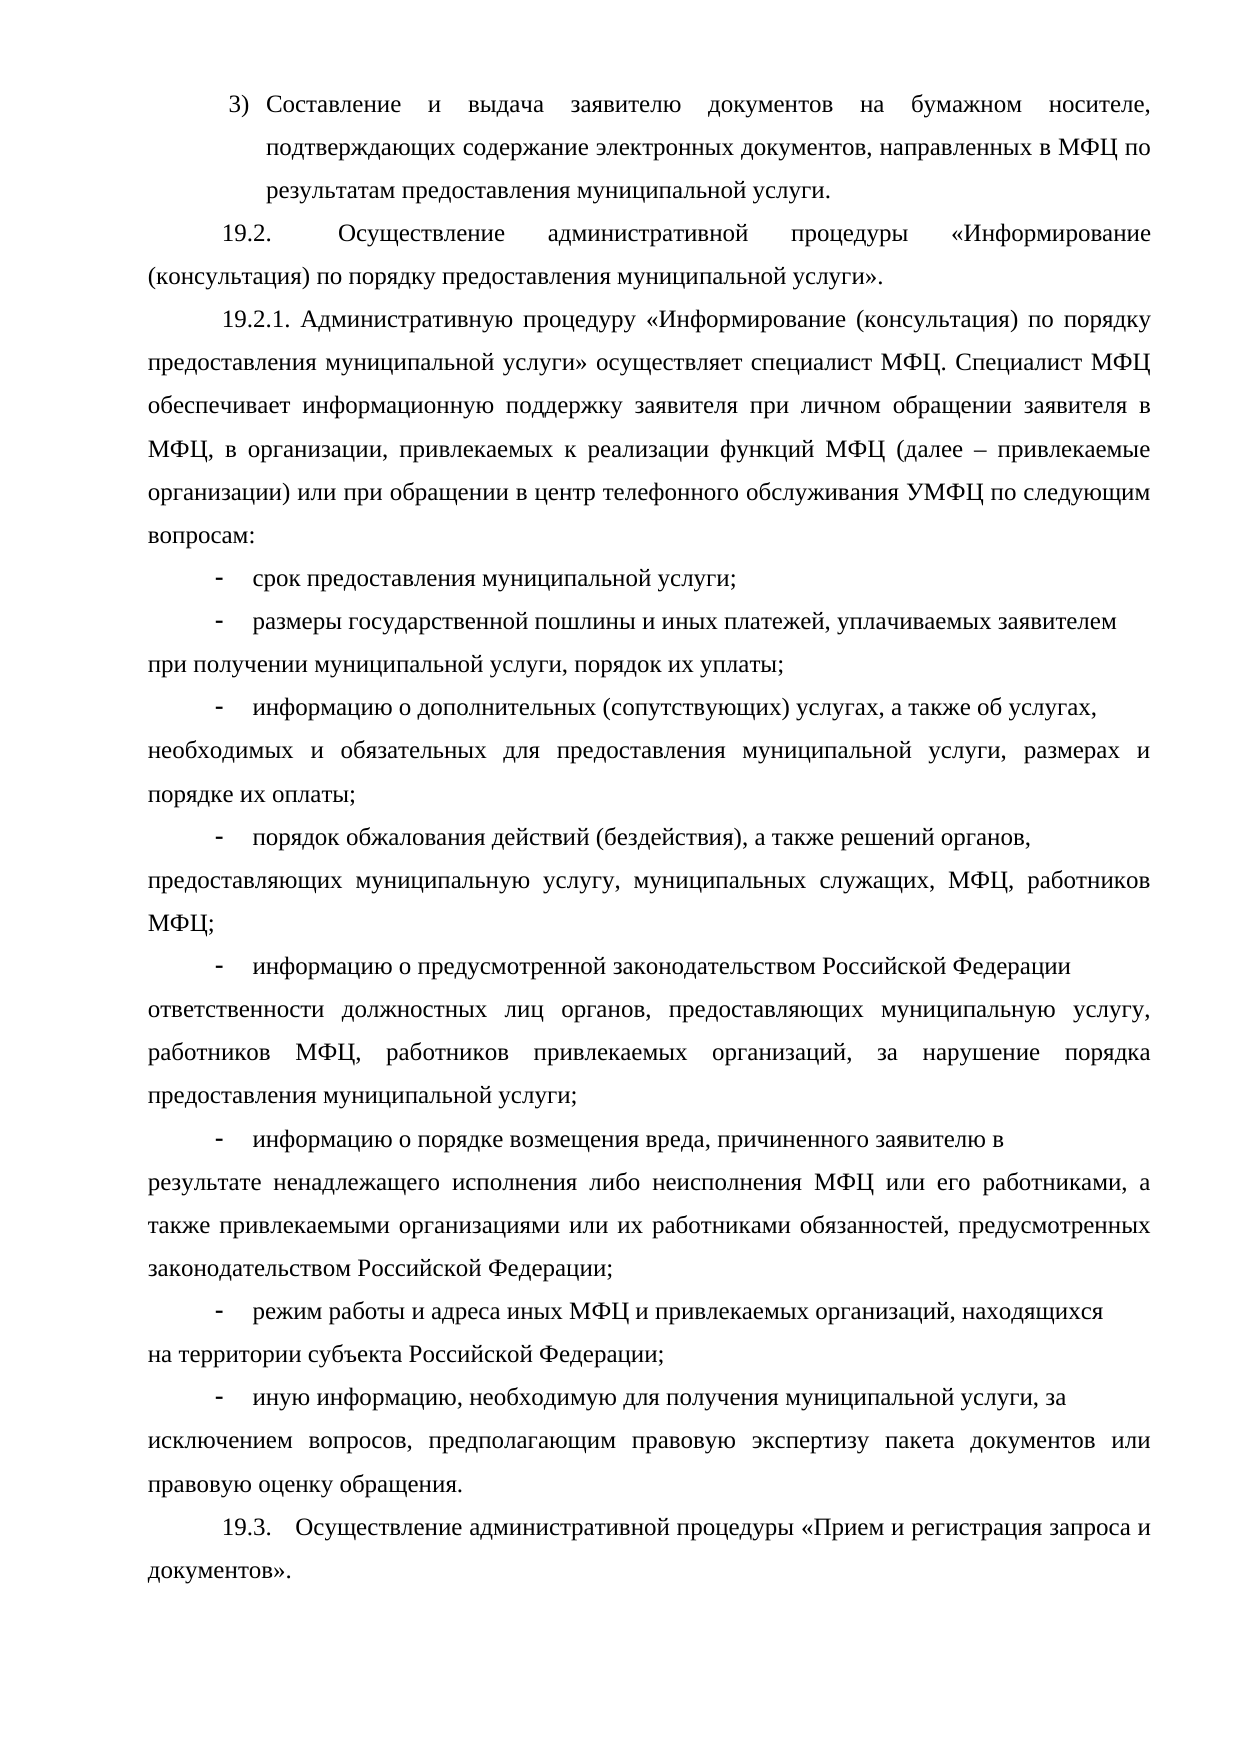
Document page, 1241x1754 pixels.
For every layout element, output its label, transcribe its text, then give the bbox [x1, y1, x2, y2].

list информацию о предусмотренной законодательством Российской Федерации [215, 951, 1152, 980]
list срок предоставления муниципальной услуги; [215, 563, 1152, 592]
list порядок обжалования действий (бездействия), а также решений органов, [215, 822, 1152, 851]
list информацию о дополнительных (сопутствующих) услугах, а также об услугах, [215, 692, 1152, 721]
text 19.2.1. Административную процедуру «Информирование (консультация) по порядку предоставления муниципальной услуги» осуществляет специалист МФЦ. Специалист МФЦ обеспечивает информационную поддержку заявителя при личном обращении заявителя в МФЦ, в организации, привлекаемых к реализации функций МФЦ (далее – привлекаемые организации) или при обращении в центр телефонного обслуживания УМФЦ по следующим вопросам: [148, 304, 1152, 549]
text ответственности должностных лиц органов, предоставляющих муниципальную услугу, работников МФЦ, работников привлекаемых организаций, за нарушение порядка предоставления муниципальной услуги; [148, 994, 1152, 1109]
text необходимых и обязательных для предоставления муниципальной услуги, размерах и порядке их оплаты; [148, 736, 1152, 807]
list информацию о порядке возмещения вреда, причиненного заявителю в [215, 1124, 1152, 1152]
list режим работы и адреса иных МФЦ и привлекаемых организаций, находящихся [215, 1296, 1152, 1325]
text на территории субъекта Российской Федерации; [148, 1339, 1152, 1368]
text результате ненадлежащего исполнения либо неисполнения МФЦ или его работниками, а также привлекаемыми организациями или их работниками обязанностей, предусмотренных законодательством Российской Федерации; [148, 1167, 1152, 1282]
text при получении муниципальной услуги, порядок их уплаты; [148, 649, 1152, 678]
list Осуществление административной процедуры «Прием и регистрация запроса и документов». [148, 1512, 1152, 1584]
list Осуществление административной процедуры «Информирование (консультация) по порядку предоставления муниципальной услуги». [148, 218, 1152, 290]
list Составление и выдача заявителю документов на бумажном носителе, подтверждающих содержание электронных документов, направленных в МФЦ по результатам предоставления муниципальной услуги. [228, 89, 1152, 204]
text предоставляющих муниципальную услугу, муниципальных служащих, МФЦ, работников МФЦ; [148, 865, 1152, 937]
list размеры государственной пошлины и иных платежей, уплачиваемых заявителем [215, 606, 1152, 635]
list иную информацию, необходимую для получения муниципальной услуги, за [215, 1382, 1152, 1411]
text исключением вопросов, предполагающим правовую экспертизу пакета документов или правовую оценку обращения. [148, 1426, 1152, 1497]
